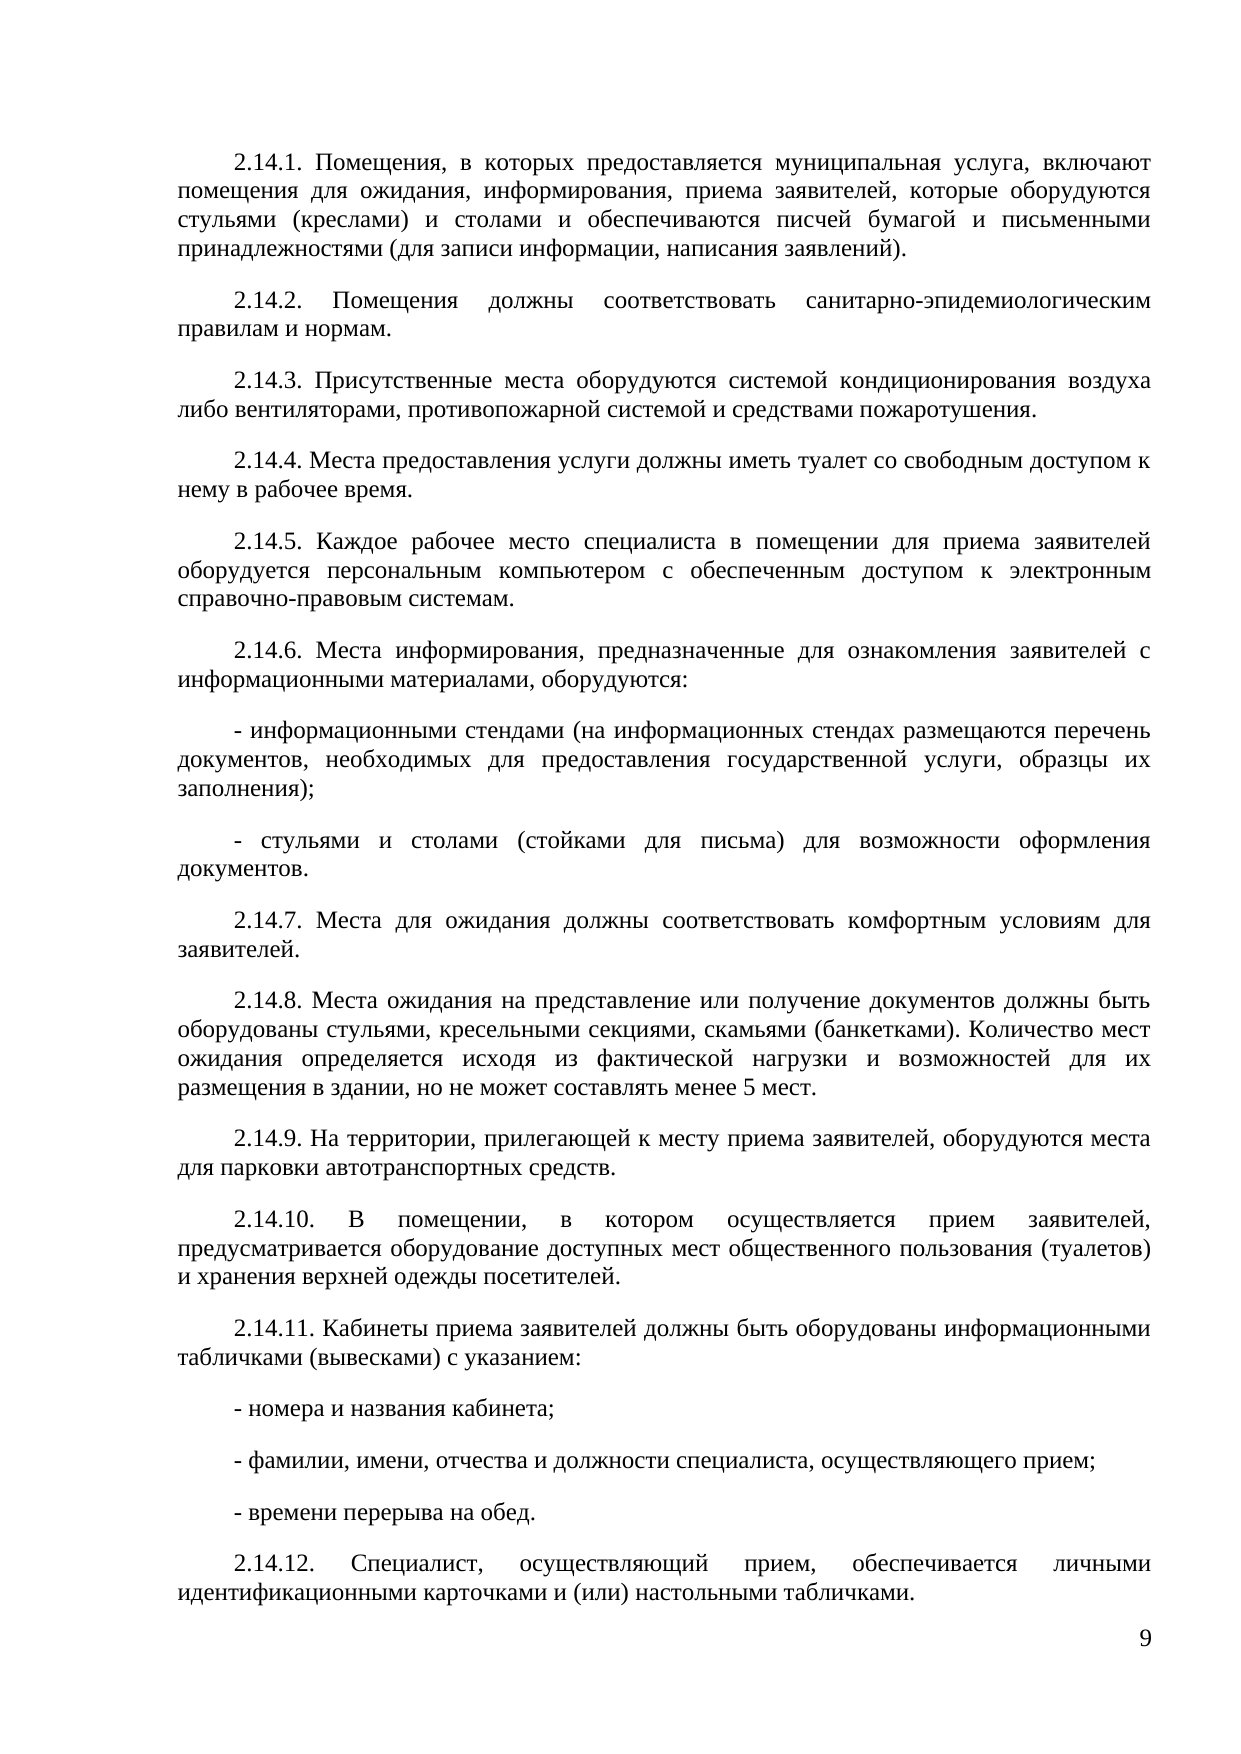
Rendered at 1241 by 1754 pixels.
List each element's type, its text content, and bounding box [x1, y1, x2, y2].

text 2.14.8. Места ожидания на представление или получение документов должны быть оборудованы стульями, кресельными секциями, скамьями (банкетками). Количество мест ожидания определяется исходя из фактической нагрузки и возможностей для их размещения в здании, но не может составлять менее 5 мест. [177, 986, 1152, 1101]
text - времени перерыва на обед. [177, 1497, 1152, 1526]
text 2.14.4. Места предоставления услуги должны иметь туалет со свободным доступом к нему в рабочее время. [177, 446, 1152, 503]
text - фамилии, имени, отчества и должности специалиста, осуществляющего прием; [177, 1445, 1152, 1474]
text 2.14.5. Каждое рабочее место специалиста в помещении для приема заявителей оборудуется персональным компьютером с обеспеченным доступом к электронным справочно-правовым системам. [177, 526, 1152, 612]
text 2.14.2. Помещения должны соответствовать санитарно-эпидемиологическим правилам и нормам. [177, 285, 1152, 342]
text - информационными стендами (на информационных стендах размещаются перечень документов, необходимых для предоставления государственной услуги, образцы их заполнения); [177, 716, 1152, 802]
text 2.14.10. В помещении, в котором осуществляется прием заявителей, предусматривается оборудование доступных мест общественного пользования (туалетов) и хранения верхней одежды посетителей. [177, 1204, 1152, 1290]
text - номера и названия кабинета; [177, 1393, 1152, 1422]
text 2.14.7. Места для ожидания должны соответствовать комфортным условиям для заявителей. [177, 905, 1152, 963]
text 2.14.6. Места информирования, предназначенные для ознакомления заявителей с информационными материалами, оборудуются: [177, 635, 1152, 693]
text 2.14.1. Помещения, в которых предоставляется муниципальная услуга, включают помещения для ожидания, информирования, приема заявителей, которые оборудуются стульями (креслами) и столами и обеспечиваются писчей бумагой и письменными принадлежностями (для записи информации, написания заявлений). [177, 147, 1152, 262]
text 2.14.3. Присутственные места оборудуются системой кондиционирования воздуха либо вентиляторами, противопожарной системой и средствами пожаротушения. [177, 365, 1152, 423]
text - стульями и столами (стойками для письма) для возможности оформления документов. [177, 825, 1152, 882]
text 2.14.12. Специалист, осуществляющий прием, обеспечивается личными идентификационными карточками и (или) настольными табличками. [177, 1548, 1152, 1606]
text 2.14.11. Кабинеты приема заявителей должны быть оборудованы информационными табличками (вывесками) с указанием: [177, 1313, 1152, 1371]
text 2.14.9. На территории, прилегающей к месту приема заявителей, оборудуются места для парковки автотранспортных средств. [177, 1123, 1152, 1181]
